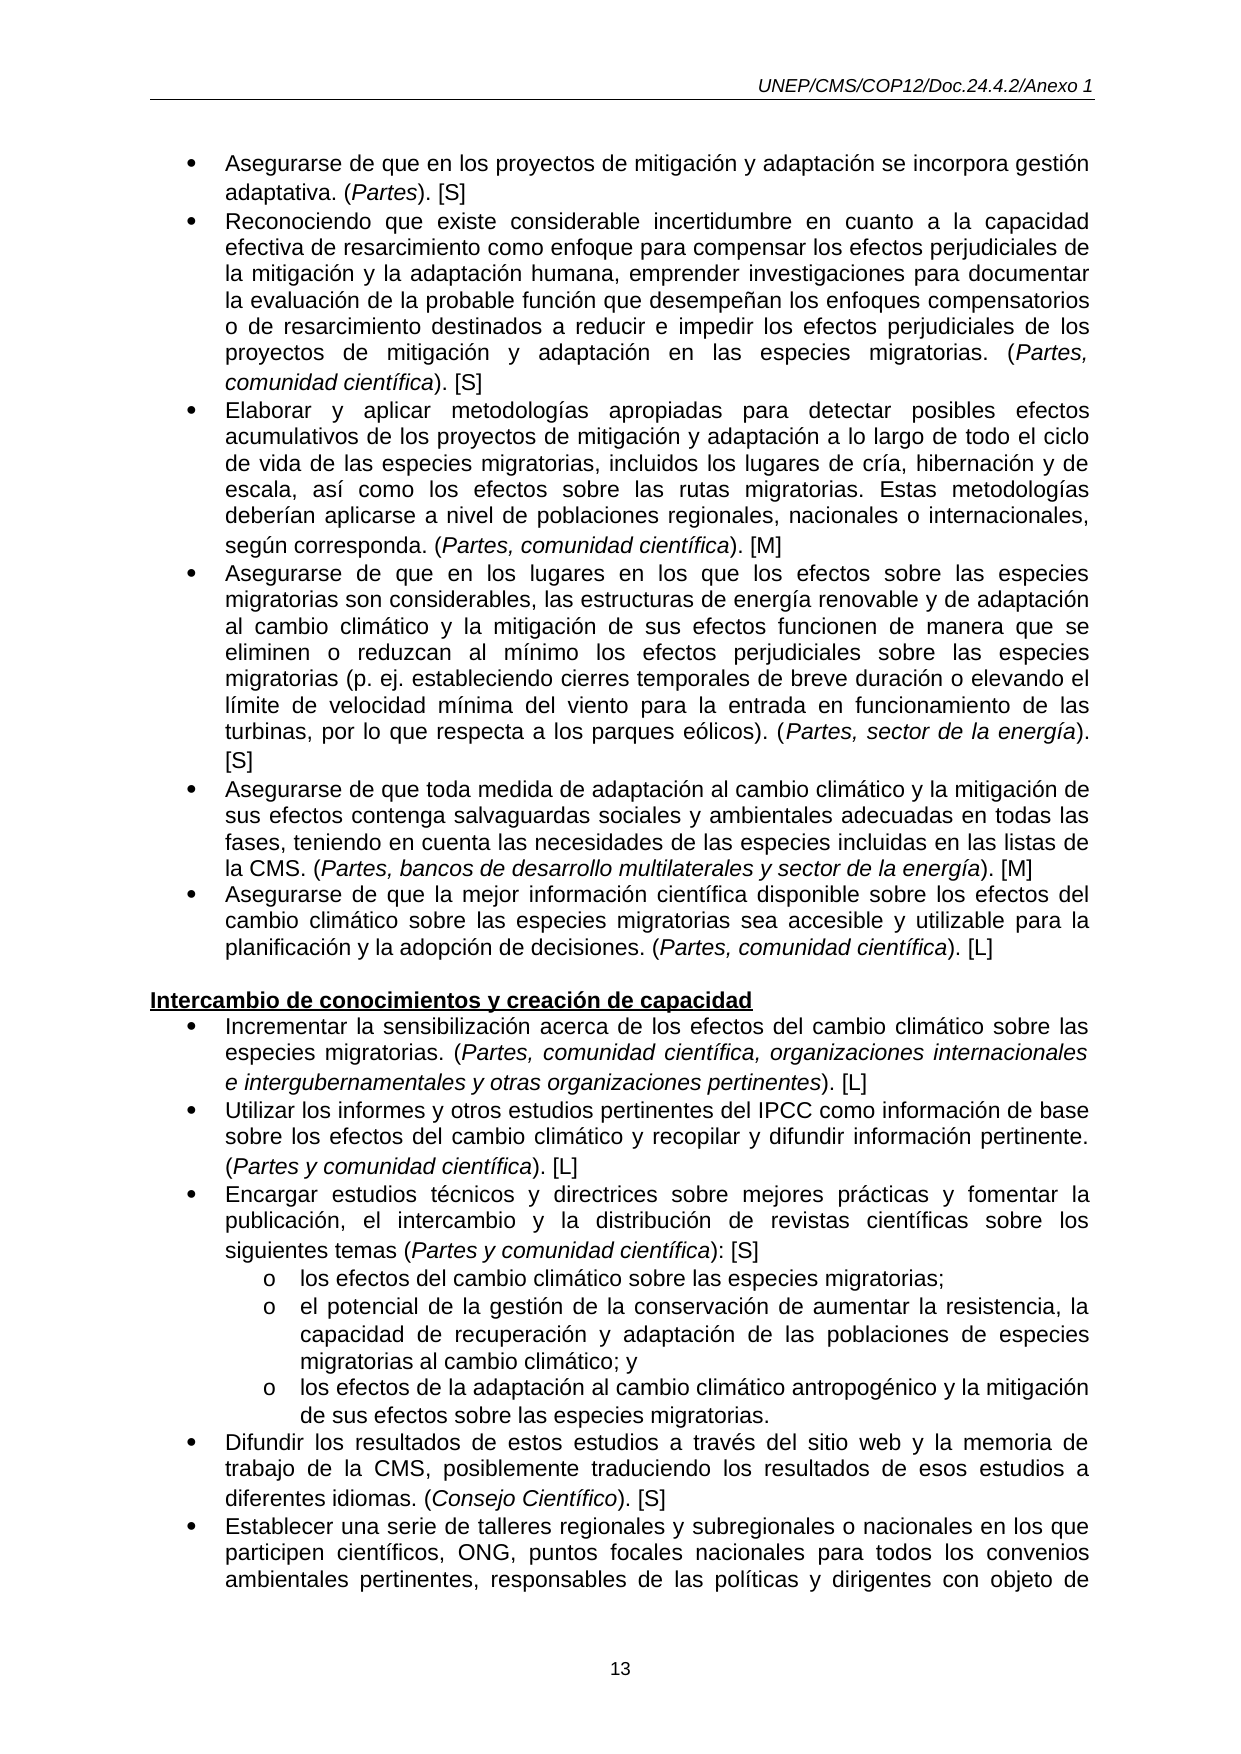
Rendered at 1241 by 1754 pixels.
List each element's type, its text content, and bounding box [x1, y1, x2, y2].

list Encargar estudios técnicos y directrices sobre mejores prácticas y fomentar la publicación, el intercambio y la distribución de revistas científicas sobre los siguientes temas (Partes y comunidad científica): [S] [187, 1181, 1090, 1265]
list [187, 1513, 1090, 1592]
list Asegurarse de que en los proyectos de mitigación y adaptación se incorpora gestión adaptativa. (Partes). [S] [187, 150, 1090, 208]
list Reconociendo que existe considerable incertidumbre en cuanto a la capacidad efectiva de resarcimiento como enfoque para compensar los efectos perjudiciales de la mitigación y la adaptación humana, emprender investigaciones para documentar la evaluación de la probable función que desempeñan los enfoques compensatorios o de resarcimiento destinados a reducir e impedir los efectos perjudiciales de los proyectos de mitigación y adaptación en las especies migratorias. (Partes, comunidad científica). [S] [187, 208, 1090, 397]
list el potencial de la gestión de la conservación de aumentar la resistencia, la capacidad de recuperación y adaptación de las poblaciones de especies migratorias al cambio climático; y [262, 1293, 1090, 1374]
text Intercambio de conocimientos y creación de capacidad [150, 987, 1090, 1013]
list Incrementar la sensibilización acerca de los efectos del cambio climático sobre las especies migratorias. (Partes, comunidad científica, organizaciones internacionales e intergubernamentales y otras organizaciones pertinentes). [L] [187, 1013, 1090, 1097]
list Difundir los resultados de estos estudios a través del sitio web y la memoria de trabajo de la CMS, posiblemente traduciendo los resultados de esos estudios a diferentes idiomas. (Consejo Científico). [S] [187, 1429, 1090, 1513]
list los efectos de la adaptación al cambio climático antropogénico y la mitigación de sus efectos sobre las especies migratorias. [262, 1374, 1090, 1429]
list Asegurarse de que toda medida de adaptación al cambio climático y la mitigación de sus efectos contenga salvaguardas sociales y ambientales adecuadas en todas las fases, teniendo en cuenta las necesidades de las especies incluidas en las listas de la CMS. (Partes, bancos de desarrollo multilaterales y sector de la energía). [M] [187, 776, 1090, 881]
list los efectos del cambio climático sobre las especies migratorias; [262, 1265, 1090, 1293]
list Asegurarse de que la mejor información científica disponible sobre los efectos del cambio climático sobre las especies migratorias sea accesible y utilizable para la planificación y la adopción de decisiones. (Partes, comunidad científica). [L] [187, 881, 1090, 960]
list Utilizar los informes y otros estudios pertinentes del IPCC como información de base sobre los efectos del cambio climático y recopilar y difundir información pertinente. (Partes y comunidad científica). [L] [187, 1097, 1090, 1181]
list Asegurarse de que en los lugares en los que los efectos sobre las especies migratorias son considerables, las estructuras de energía renovable y de adaptación al cambio climático y la mitigación de sus efectos funcionen de manera que se eliminen o reduzcan al mínimo los efectos perjudiciales sobre las especies migratorias (p. ej. estableciendo cierres temporales de breve duración o elevando el límite de velocidad mínima del viento para la entrada en funcionamiento de las turbinas, por lo que respecta a los parques eólicos). (Partes, sector de la energía). [S] [187, 560, 1090, 776]
list Elaborar y aplicar metodologías apropiadas para detectar posibles efectos acumulativos de los proyectos de mitigación y adaptación a lo largo de todo el ciclo de vida de las especies migratorias, incluidos los lugares de cría, hibernación y de escala, así como los efectos sobre las rutas migratorias. Estas metodologías deberían aplicarse a nivel de poblaciones regionales, nacionales o internacionales, según corresponda. (Partes, comunidad científica). [M] [187, 397, 1090, 560]
